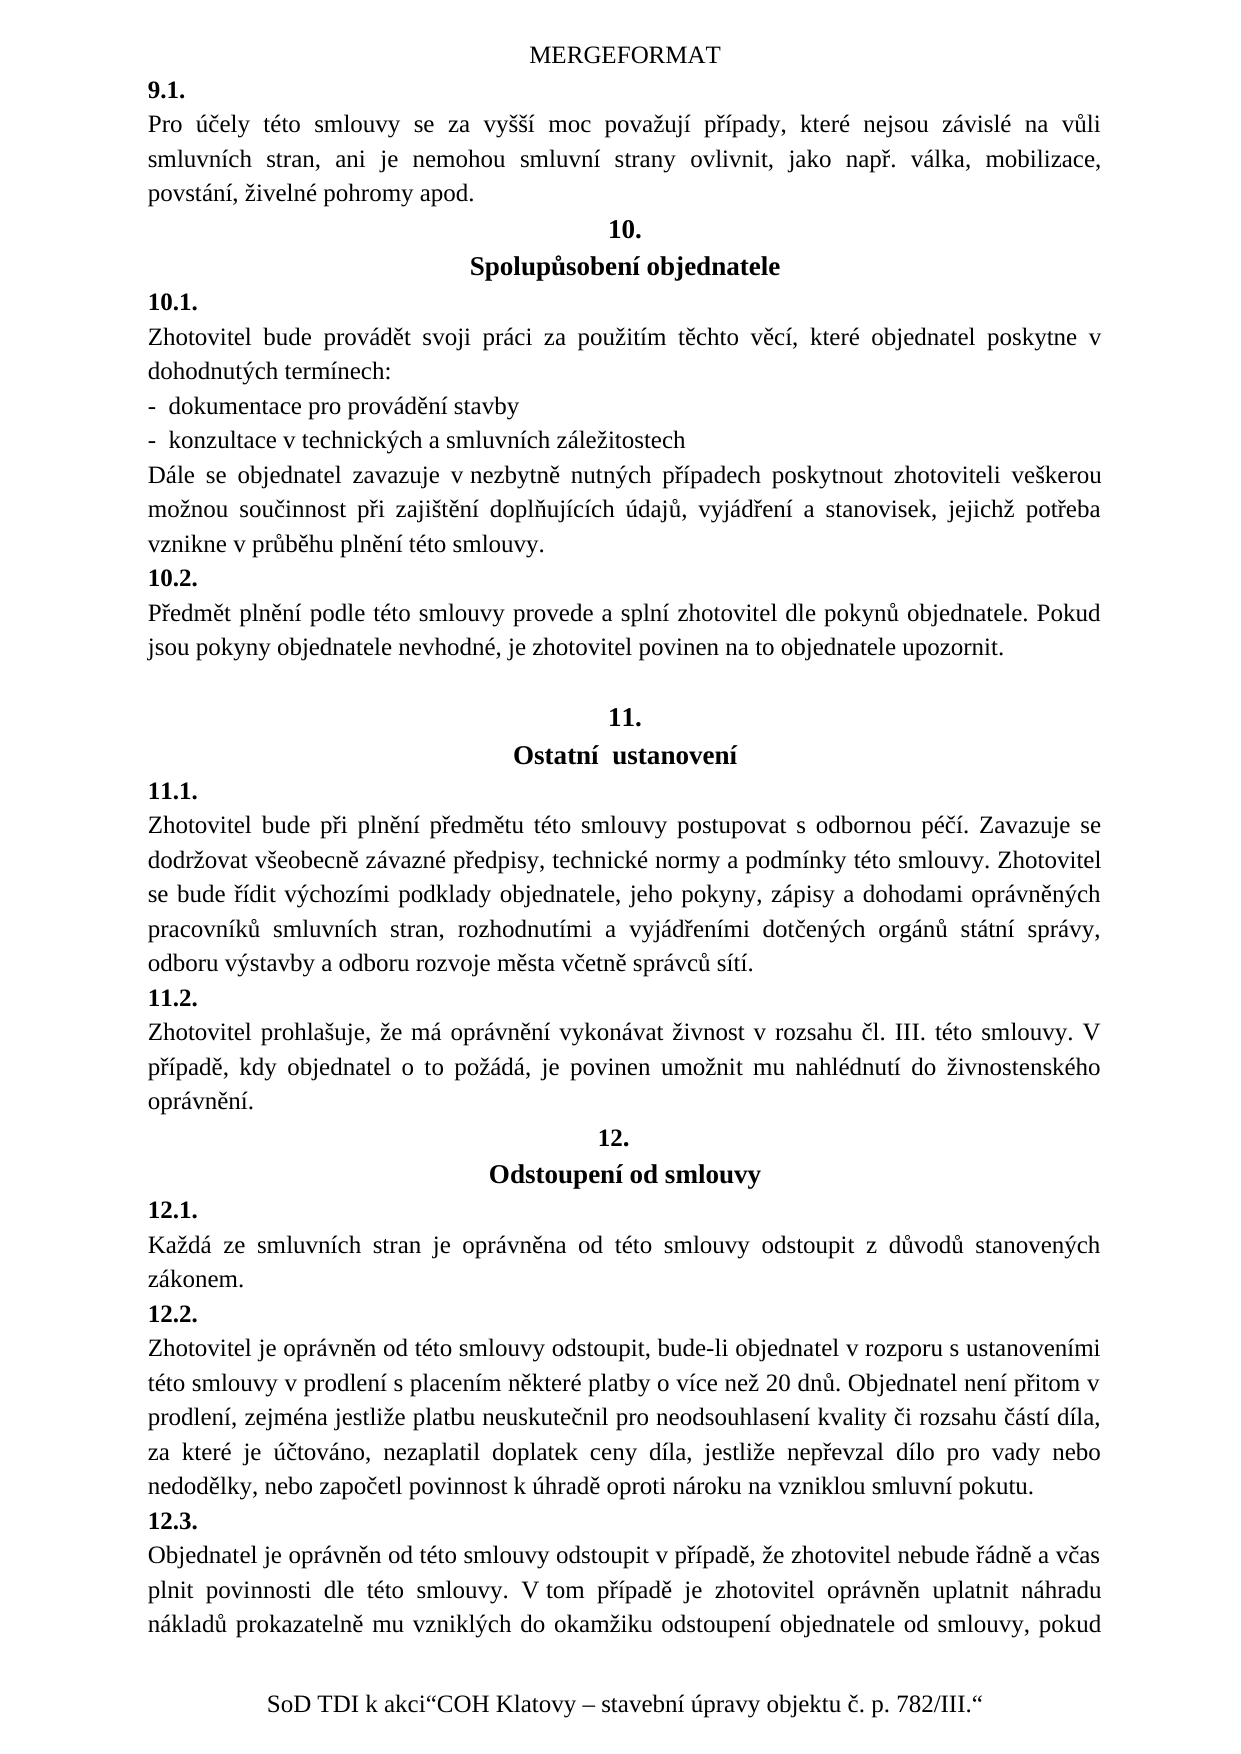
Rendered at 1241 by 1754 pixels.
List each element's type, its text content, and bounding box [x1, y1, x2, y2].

text 9.1. [148, 75, 1102, 104]
text 11.2. [148, 983, 1102, 1012]
text Zhotovitel je oprávněn od této smlouvy odstoupit, bude-li objednatel v rozporu s ustanoveními této smlouvy v prodlení s placením některé platby o více než 20 dnů. Objednatel není přitom v prodlení, zejména jestliže platbu neuskutečnil pro neodsouhlasení kvality či rozsahu částí díla, za které je účtováno, nezaplatil doplatek ceny díla, jestliže nepřevzal dílo pro vady nebo nedodělky, nebo započetl povinnost k úhradě oproti nároku na vzniklou smluvní pokutu. [148, 1333, 1102, 1500]
text Odstoupení od smlouvy [148, 1158, 1102, 1189]
text 10.2. [148, 563, 1102, 592]
text - konzultace v technických a smluvních záležitostech [148, 425, 1102, 454]
text 10. [148, 213, 1102, 244]
text 12.2. [148, 1299, 1102, 1328]
text Zhotovitel prohlašuje, že má oprávnění vykonávat živnost v rozsahu čl. III. této smlouvy. V případě, kdy objednatel o to požádá, je povinen umožnit mu nahlédnutí do živnostenského oprávnění. [148, 1017, 1102, 1115]
text 10.1. [148, 287, 1102, 316]
text Spolupůsobení objednatele [148, 250, 1102, 281]
text 12.1. [148, 1196, 1102, 1224]
text 12. [148, 1121, 1102, 1152]
text 11. [148, 702, 1102, 733]
text - dokumentace pro provádění stavby [148, 391, 1102, 419]
text Pro účely této smlouvy se za vyšší moc považují případy, které nejsou závislé na vůli smluvních stran, ani je nemohou smluvní strany ovlivnit, jako např. válka, mobilizace, povstání, živelné pohromy apod. [148, 109, 1102, 207]
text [148, 1540, 1102, 1638]
text Předmět plnění podle této smlouvy provede a splní zhotovitel dle pokynů objednatele. Pokud jsou pokyny objednatele nevhodné, je zhotovitel povinen na to objednatele upozornit. [148, 598, 1102, 661]
text Dále se objednatel zavazuje v nezbytně nutných případech poskytnout zhotoviteli veškerou možnou součinnost při zajištění doplňujících údajů, vyjádření a stanovisek, jejichž potřeba vznikne v průběhu plnění této smlouvy. [148, 460, 1102, 557]
text 11.1. [148, 776, 1102, 805]
text Zhotovitel bude provádět svoji práci za použitím těchto věcí, které objednatel poskytne v dohodnutých termínech: [148, 322, 1102, 385]
text 12.3. [148, 1506, 1102, 1534]
text Každá ze smluvních stran je oprávněna od této smlouvy odstoupit z důvodů stanovených zákonem. [148, 1230, 1102, 1293]
text Zhotovitel bude při plnění předmětu této smlouvy postupovat s odbornou péčí. Zavazuje se dodržovat všeobecně závazné předpisy, technické normy a podmínky této smlouvy. Zhotovitel se bude řídit výchozími podklady objednatele, jeho pokyny, zápisy a dohodami oprávněných pracovníků smluvních stran, rozhodnutími a vyjádřeními dotčených orgánů státní správy, odboru výstavby a odboru rozvoje města včetně správců sítí. [148, 811, 1102, 977]
text Ostatní ustanovení [148, 739, 1102, 770]
